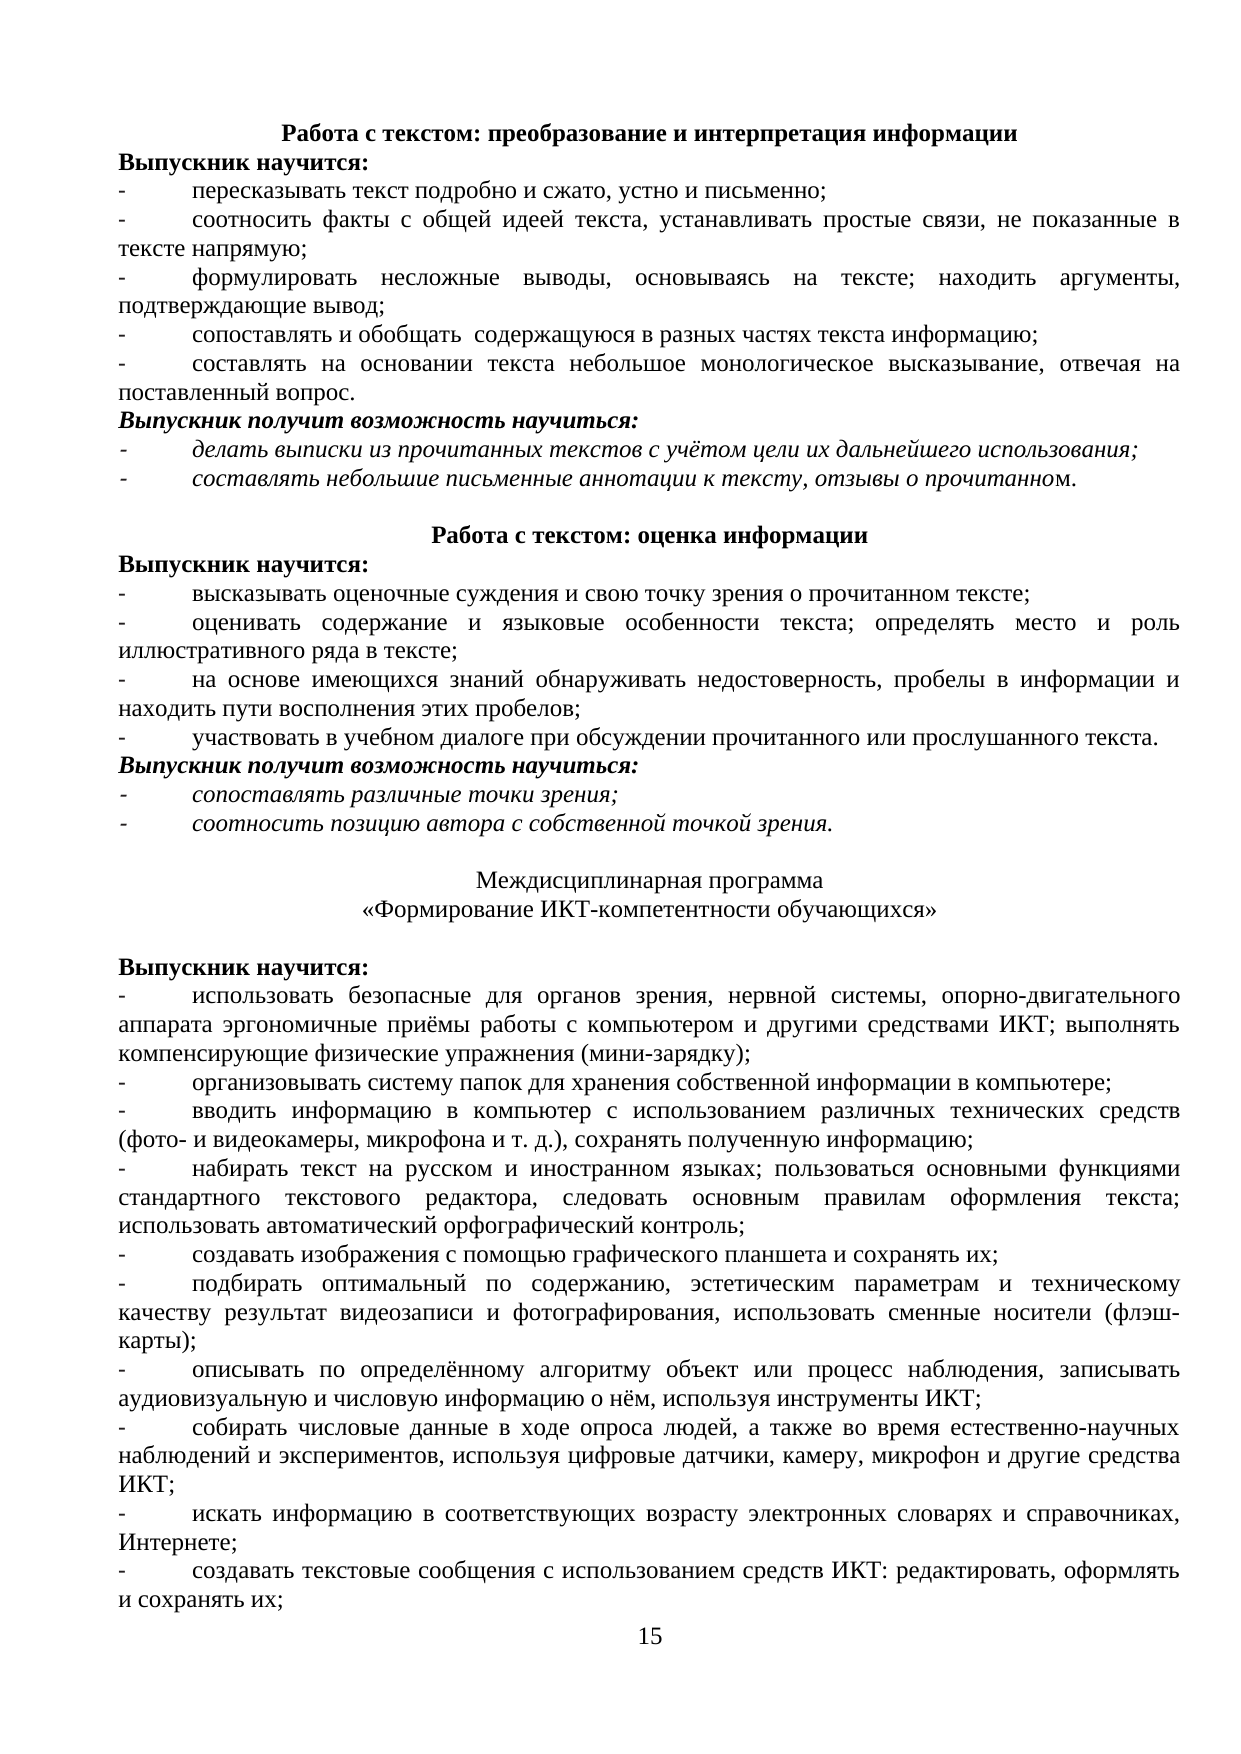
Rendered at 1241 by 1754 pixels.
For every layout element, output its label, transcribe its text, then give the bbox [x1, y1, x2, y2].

text Работа с текстом: преобразование и интерпретация информации [118, 118, 1181, 147]
list формулировать несложные выводы, основываясь на тексте; находить аргументы, подтверждающие вывод; [118, 262, 1181, 319]
list вводить информацию в компьютер с использованием различных технических средств (фото- и видеокамеры, микрофона и т. д.), сохранять полученную информацию; [118, 1096, 1181, 1153]
list описывать по определённому алгоритму объект или процесс наблюдения, записывать аудиовизуальную и числовую информацию о нём, используя инструменты ИКТ; [118, 1354, 1181, 1412]
list собирать числовые данные в ходе опроса людей, а также во время естественно-научных наблюдений и экспериментов, используя цифровые датчики, камеру, микрофон и другие средства ИКТ; [118, 1412, 1181, 1498]
text Выпускник научится: [118, 549, 1181, 578]
list соотносить позицию автора с собственной точкой зрения. [118, 808, 1181, 837]
list высказывать оценочные суждения и свою точку зрения о прочитанном тексте; [118, 578, 1181, 607]
list составлять небольшие письменные аннотации к тексту, отзывы о прочитанном. [118, 463, 1181, 492]
list соотносить факты с общей идеей текста, устанавливать простые связи, не показанные в тексте напрямую; [118, 204, 1181, 262]
text Выпускник научится: [118, 952, 1181, 981]
list создавать изображения с помощью графического планшета и сохранять их; [118, 1239, 1181, 1268]
list искать информацию в соответствующих возрасту электронных словарях и справочниках, Интернете; [118, 1498, 1181, 1556]
list оценивать содержание и языковые особенности текста; определять место и роль иллюстративного ряда в тексте; [118, 607, 1181, 664]
text Выпускник научится: [118, 147, 1181, 176]
list на основе имеющихся знаний обнаруживать недостоверность, пробелы в информации и находить пути восполнения этих пробелов; [118, 664, 1181, 722]
text Работа с текстом: оценка информации [118, 521, 1181, 549]
list набирать текст на русском и иностранном языках; пользоваться основными функциями стандартного текстового редактора, следовать основным правилам оформления текста; использовать автоматический орфографический контроль; [118, 1153, 1181, 1239]
list организовывать систему папок для хранения собственной информации в компьютере; [118, 1067, 1181, 1096]
text «Формирование ИКТ-компетентности обучающихся» [118, 894, 1181, 923]
text Выпускник получит возможность научиться: [118, 406, 1181, 434]
text Междисциплинарная программа [118, 866, 1181, 894]
list участвовать в учебном диалоге при обсуждении прочитанного или прослушанного текста. [118, 722, 1181, 751]
list делать выписки из прочитанных текстов с учётом цели их дальнейшего использования; [118, 434, 1181, 463]
list подбирать оптимальный по содержанию, эстетическим параметрам и техническому качеству результат видеозаписи и фотографирования, использовать сменные носители (флэш-карты); [118, 1268, 1181, 1354]
list создавать текстовые сообщения с использованием средств ИКТ: редактировать, оформлять и сохранять их; [118, 1556, 1181, 1613]
list сопоставлять различные точки зрения; [118, 779, 1181, 808]
list сопоставлять и обобщать содержащуюся в разных частях текста информацию; [118, 319, 1181, 348]
list пересказывать текст подробно и сжато, устно и письменно; [118, 176, 1181, 204]
list составлять на основании текста небольшое монологическое высказывание, отвечая на поставленный вопрос. [118, 348, 1181, 406]
list использовать безопасные для органов зрения, нервной системы, опорно-двигательного аппарата эргономичные приёмы работы с компьютером и другими средствами ИКТ; выполнять компенсирующие физические упражнения (мини-зарядку); [118, 981, 1181, 1067]
text Выпускник получит возможность научиться: [118, 751, 1181, 779]
